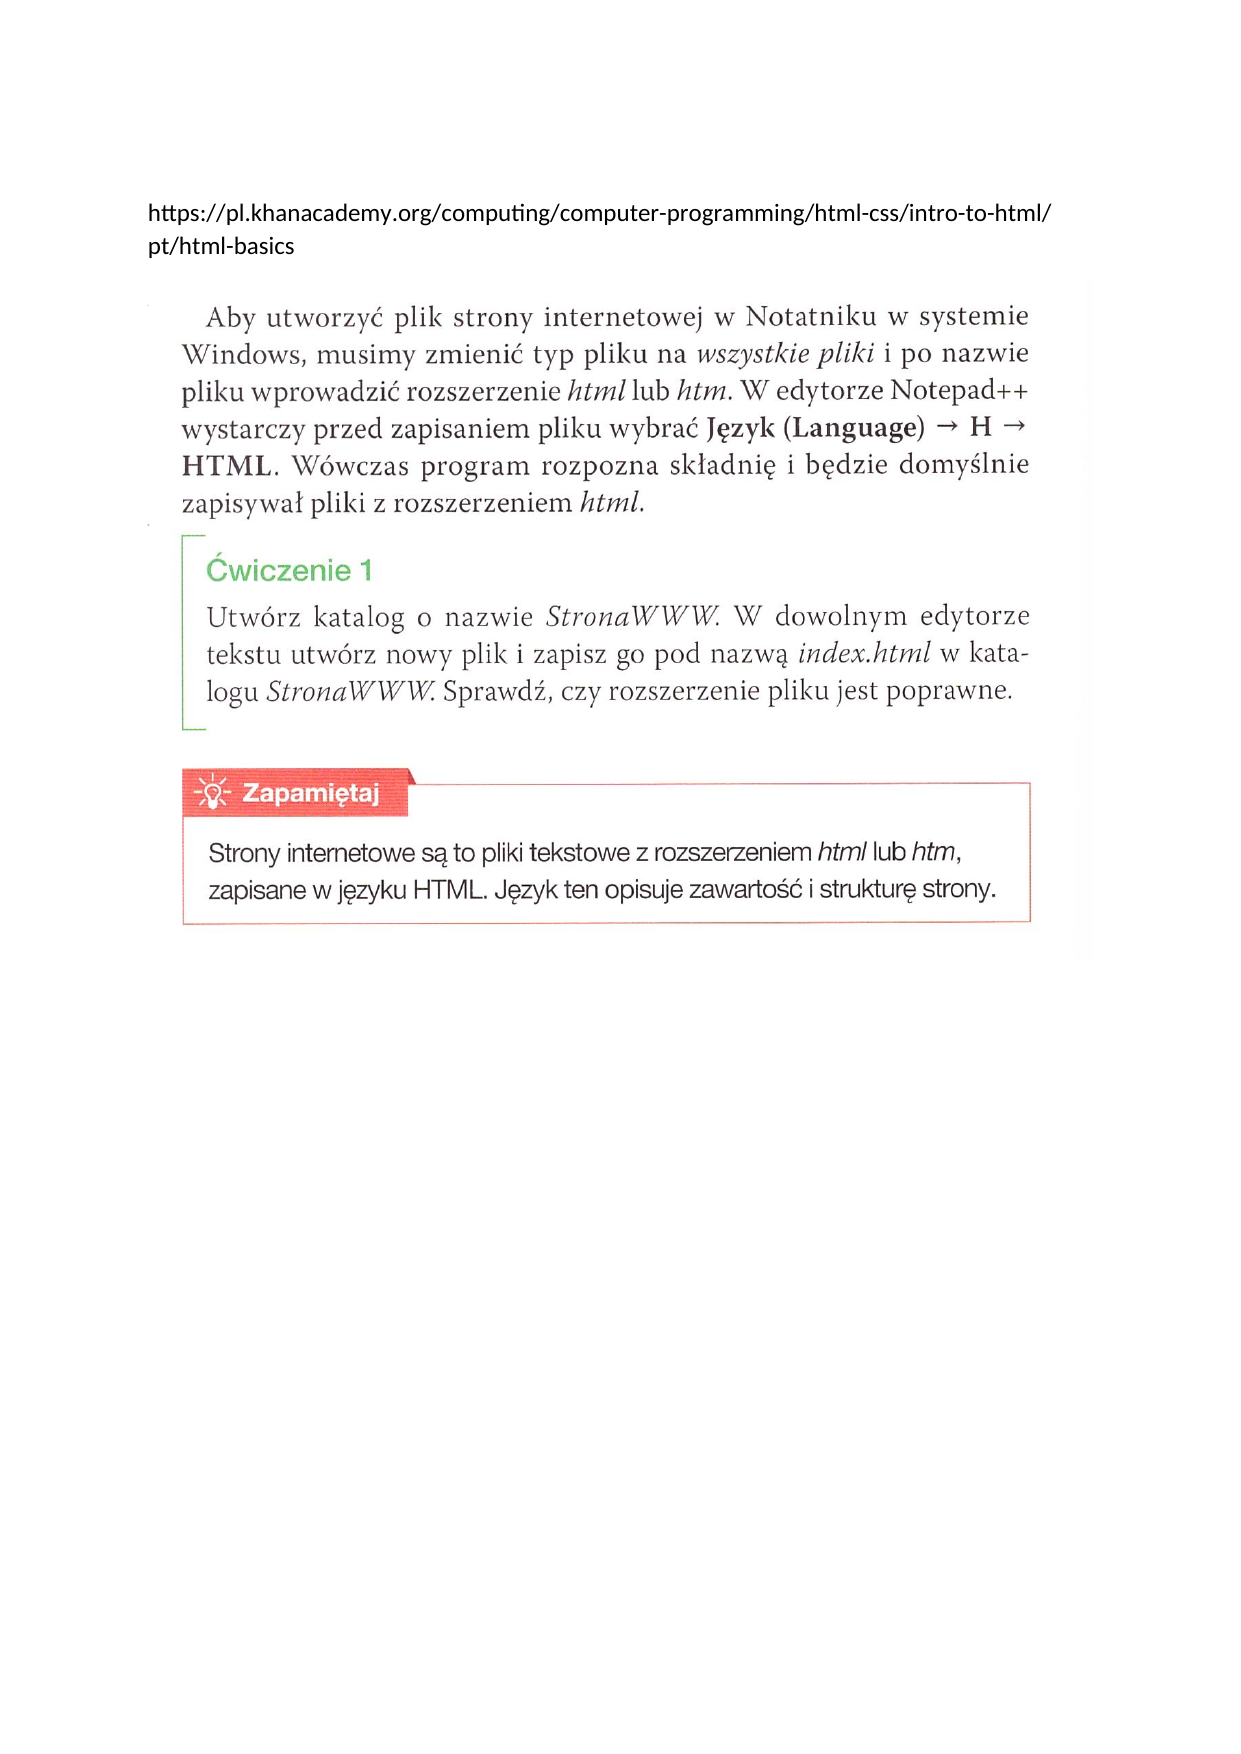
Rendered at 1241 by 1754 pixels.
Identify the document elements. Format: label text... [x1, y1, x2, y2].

picture [147, 279, 1093, 961]
text https://pl.khanacademy.org/computing/computer-programming/html-css/intro-to-html/pt/html-basics [148, 197, 1093, 261]
